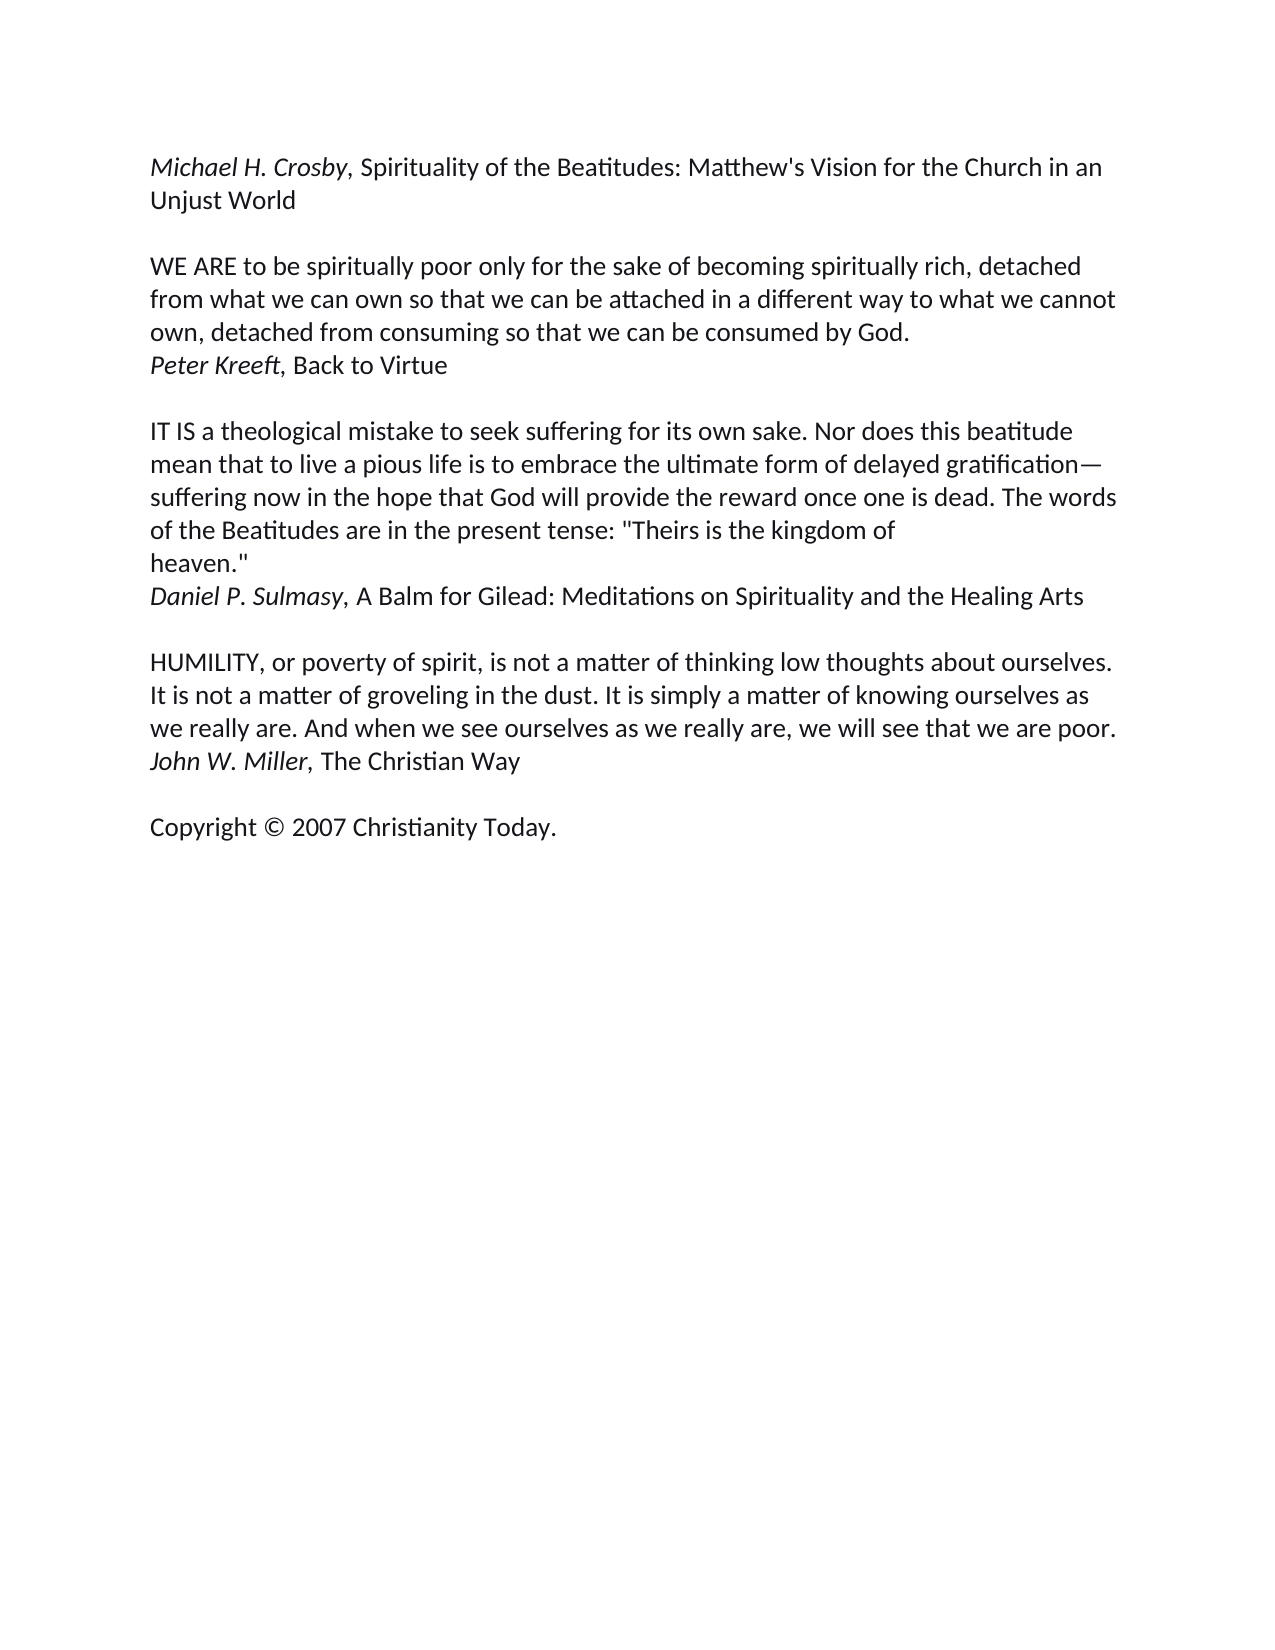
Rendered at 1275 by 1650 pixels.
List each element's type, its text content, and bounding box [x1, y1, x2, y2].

text Daniel P. Sulmasy, A Balm for Gilead: Meditations on Spirituality and the Healing Arts [150, 579, 1125, 612]
text Copyright © 2007 Christianity Today. [150, 810, 1125, 843]
text Peter Kreeft, Back to Virtue [150, 348, 1125, 381]
text Michael H. Crosby, Spirituality of the Beatitudes: Matthew's Vision for the Church in an Unjust World [150, 150, 1125, 216]
text IT IS a theological mistake to seek suffering for its own sake. Nor does this beatitude mean that to live a pious life is to embrace the ultimate form of delayed gratification—suffering now in the hope that God will provide the reward once one is dead. The words of the Beatitudes are in the present tense: "Theirs is the kingdom of [150, 414, 1125, 546]
text HUMILITY, or poverty of spirit, is not a matter of thinking low thoughts about ourselves. It is not a matter of groveling in the dust. It is simply a matter of knowing ourselves as we really are. And when we see ourselves as we really are, we will see that we are poor. [150, 645, 1125, 744]
text John W. Miller, The Christian Way [150, 744, 1125, 777]
text WE ARE to be spiritually poor only for the sake of becoming spiritually rich, detached from what we can own so that we can be attached in a different way to what we cannot own, detached from consuming so that we can be consumed by God. [150, 249, 1125, 348]
text heaven." [150, 546, 1125, 579]
